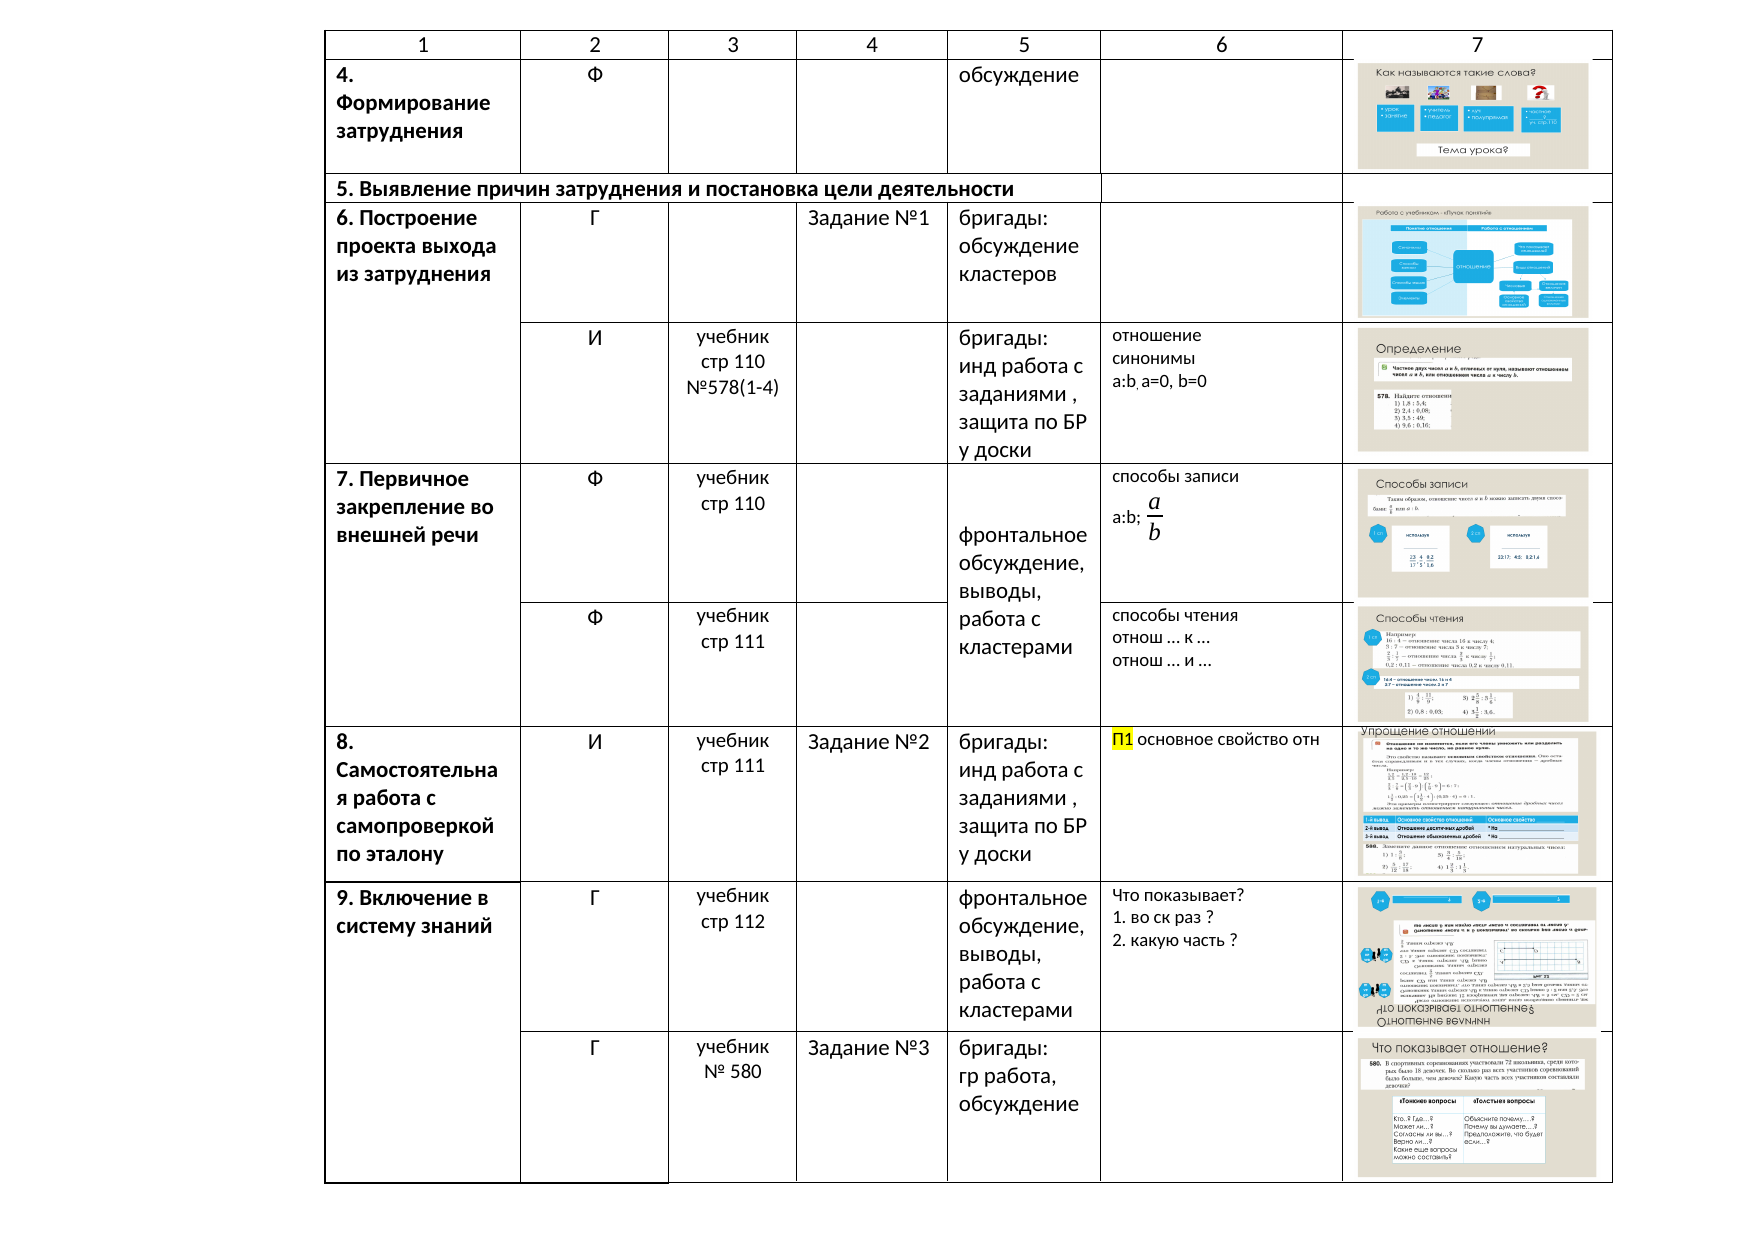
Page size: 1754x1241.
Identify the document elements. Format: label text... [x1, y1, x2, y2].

table_cell [1343, 882, 1353, 1031]
table_cell способы чтения отнош … к … отнош … и … [1101, 603, 1342, 726]
table_cell 3 [669, 31, 796, 59]
table_cell [1343, 1032, 1612, 1182]
table_cell [1593, 464, 1612, 602]
table_cell [669, 60, 796, 173]
table_cell Задание №1 [797, 203, 947, 322]
table_cell бригады: инд работа с заданиями , защита по БР у доски [948, 323, 1100, 463]
table_cell [1343, 464, 1353, 602]
table_cell Задание №2 [797, 727, 947, 881]
table_cell Г [521, 203, 668, 322]
table_cell бригады: инд работа с заданиями , защита по БР у доски [948, 727, 1100, 881]
table_cell [1343, 60, 1353, 173]
table_cell 5. Выявление причин затруднения и постановка цели деятельности [326, 174, 1101, 202]
table_cell Что показывает? 1. во ск раз ? 2. какую часть ? [1101, 882, 1342, 1031]
table_cell [1601, 882, 1612, 1031]
table_cell обсуждение [948, 60, 1100, 173]
table_cell фронтальное обсуждение, выводы, работа с кластерами [948, 882, 1100, 1031]
table_cell [1101, 203, 1342, 322]
table_cell Ф [521, 60, 668, 173]
table_cell Задание №3 [797, 1032, 947, 1182]
picture [1353, 882, 1601, 1032]
table_cell бригады: гр работа, обсуждение [948, 1032, 1101, 1182]
table_cell учебник стр 110 [669, 464, 796, 602]
table_cell [1593, 603, 1612, 726]
table_cell [1343, 174, 1612, 202]
table_cell учебник № 580 [669, 1032, 797, 1182]
table_cell учебник стр 111 [669, 727, 796, 881]
table_cell И [521, 727, 668, 881]
table_cell Г [521, 1032, 668, 1182]
table_cell [1593, 203, 1612, 322]
table_cell 5 [948, 31, 1100, 59]
table_cell учебник стр 110 №578(1-4) [669, 323, 796, 463]
table_cell [1101, 1032, 1343, 1182]
table_cell [1343, 727, 1353, 881]
picture [1353, 464, 1593, 726]
picture [1353, 727, 1601, 881]
table_cell 4. Формирование затруднения [326, 60, 520, 173]
table_cell фронтальное обсуждение, выводы, работа с кластерами [948, 464, 1100, 726]
table_cell И [521, 323, 668, 463]
table_cell [797, 464, 947, 602]
table_cell 1 [326, 31, 520, 59]
table_cell [669, 203, 796, 322]
table_cell [1593, 60, 1612, 173]
table_cell 7 [1343, 31, 1612, 59]
table_cell учебник стр 112 [669, 882, 796, 1031]
picture [1353, 323, 1593, 456]
table_cell 9. Включение в систему знаний [326, 883, 520, 1182]
table_cell 8. Самостоятельная работа с самопроверкой по эталону [326, 727, 520, 881]
picture [1353, 59, 1593, 173]
table_cell способы записи а:b; [1101, 464, 1342, 602]
table_cell [1601, 727, 1612, 881]
table_cell [797, 323, 947, 463]
table_cell П1 основное свойство отн [1101, 727, 1342, 881]
table_cell 6 [1101, 31, 1342, 59]
table_cell отношение синонимы а:b, а=0, b=0 [1101, 323, 1342, 463]
table_cell [797, 882, 947, 1031]
table_cell 6. Построение проекта выхода из затруднения [326, 203, 520, 463]
picture [1353, 1033, 1601, 1182]
table_cell учебник стр 111 [669, 603, 796, 726]
picture [1353, 202, 1593, 322]
table_cell бригады: обсуждение кластеров [948, 203, 1100, 322]
table_cell [797, 60, 947, 173]
table_cell [1343, 203, 1353, 322]
table_cell 2 [521, 31, 668, 59]
table_cell [1343, 323, 1612, 463]
table_cell [1343, 603, 1353, 726]
table_cell [1102, 174, 1342, 202]
table_cell 7. Первичное закрепление во внешней речи [326, 464, 520, 726]
table_cell Ф [521, 603, 668, 726]
table_cell Г [521, 882, 668, 1031]
table_cell 4 [797, 31, 947, 59]
table_cell [797, 603, 947, 726]
table_cell [1101, 60, 1342, 173]
table_cell Ф [521, 464, 668, 602]
